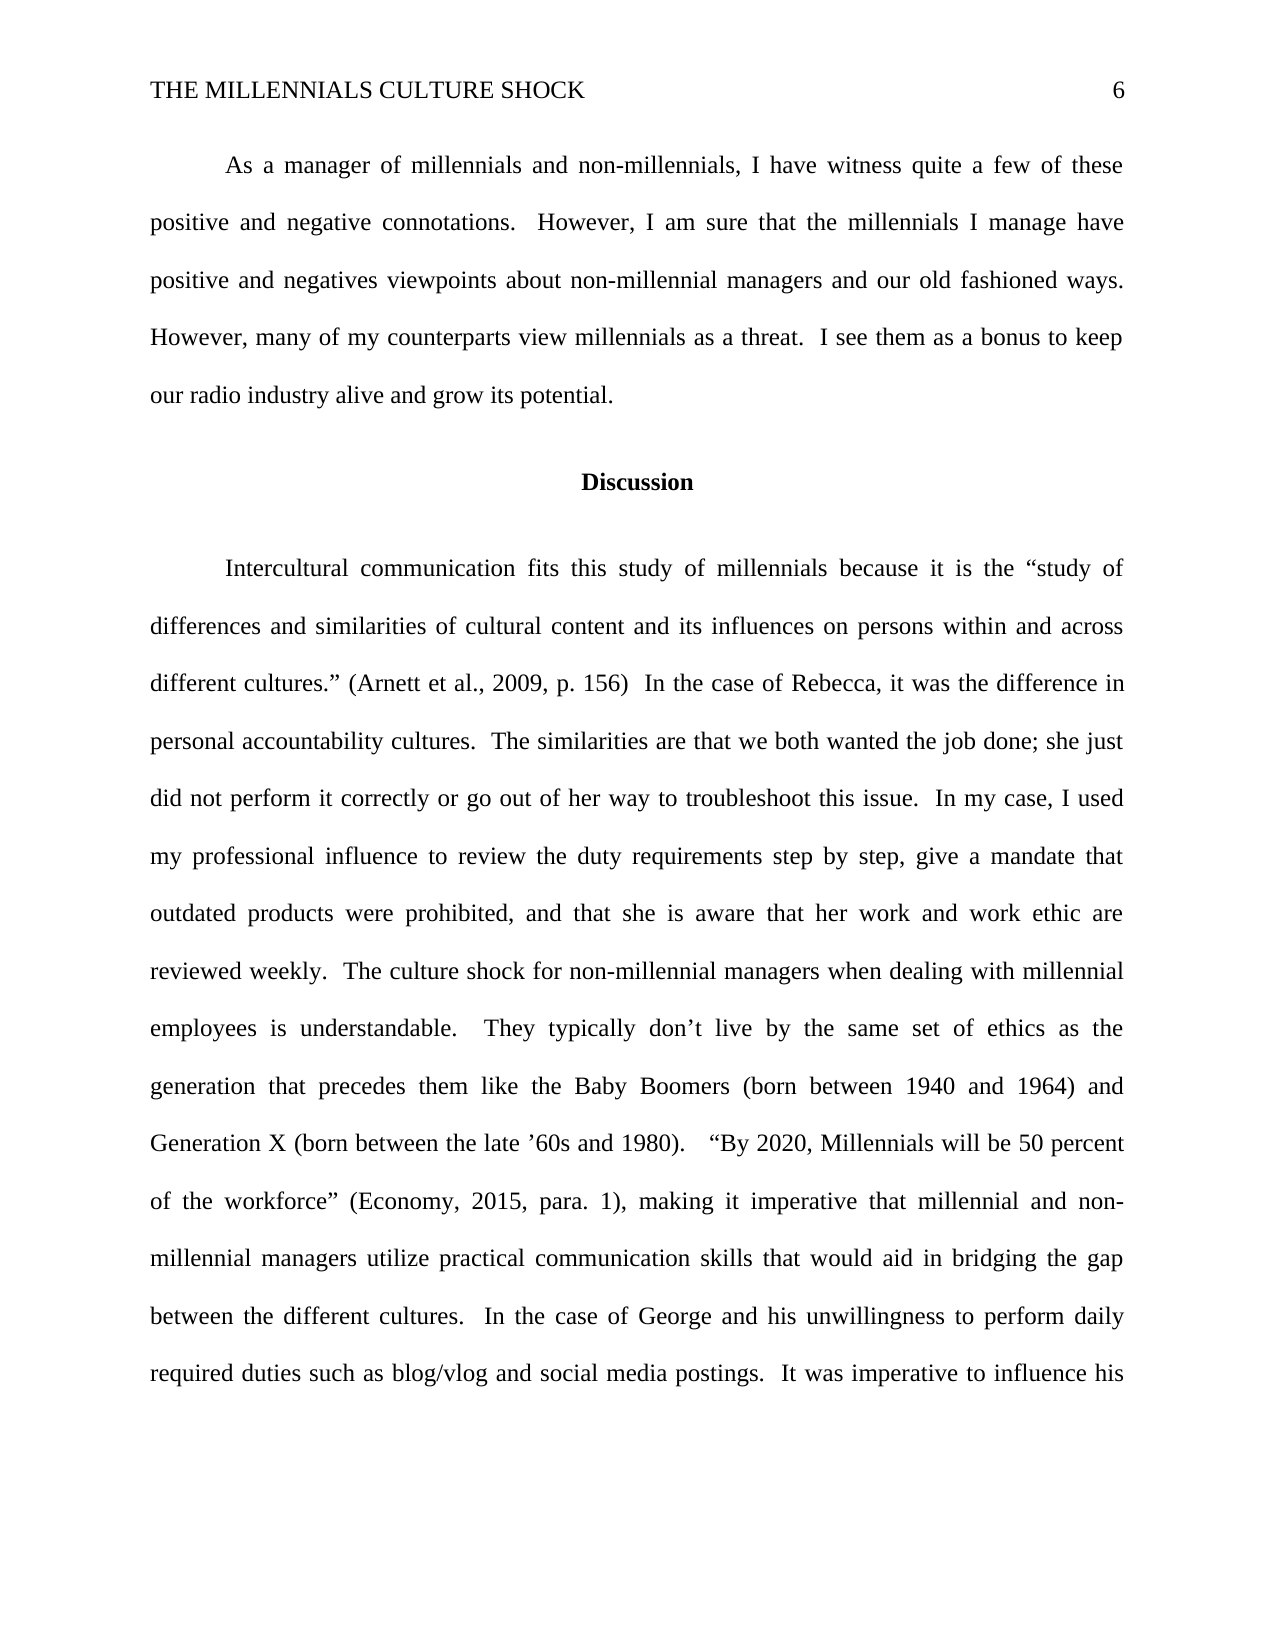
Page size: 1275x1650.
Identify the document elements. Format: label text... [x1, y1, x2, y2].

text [150, 553, 1125, 1387]
text Discussion [150, 467, 1125, 495]
text As a manager of millennials and non-millennials, I have witness quite a few of these positive and negative connotations. However, I am sure that the millennials I manage have positive and negatives viewpoints about non-millennial managers and our old fashioned ways. However, many of my counterparts view millennials as a threat. I see them as a bonus to keep our radio industry alive and grow its potential. [150, 150, 1125, 409]
